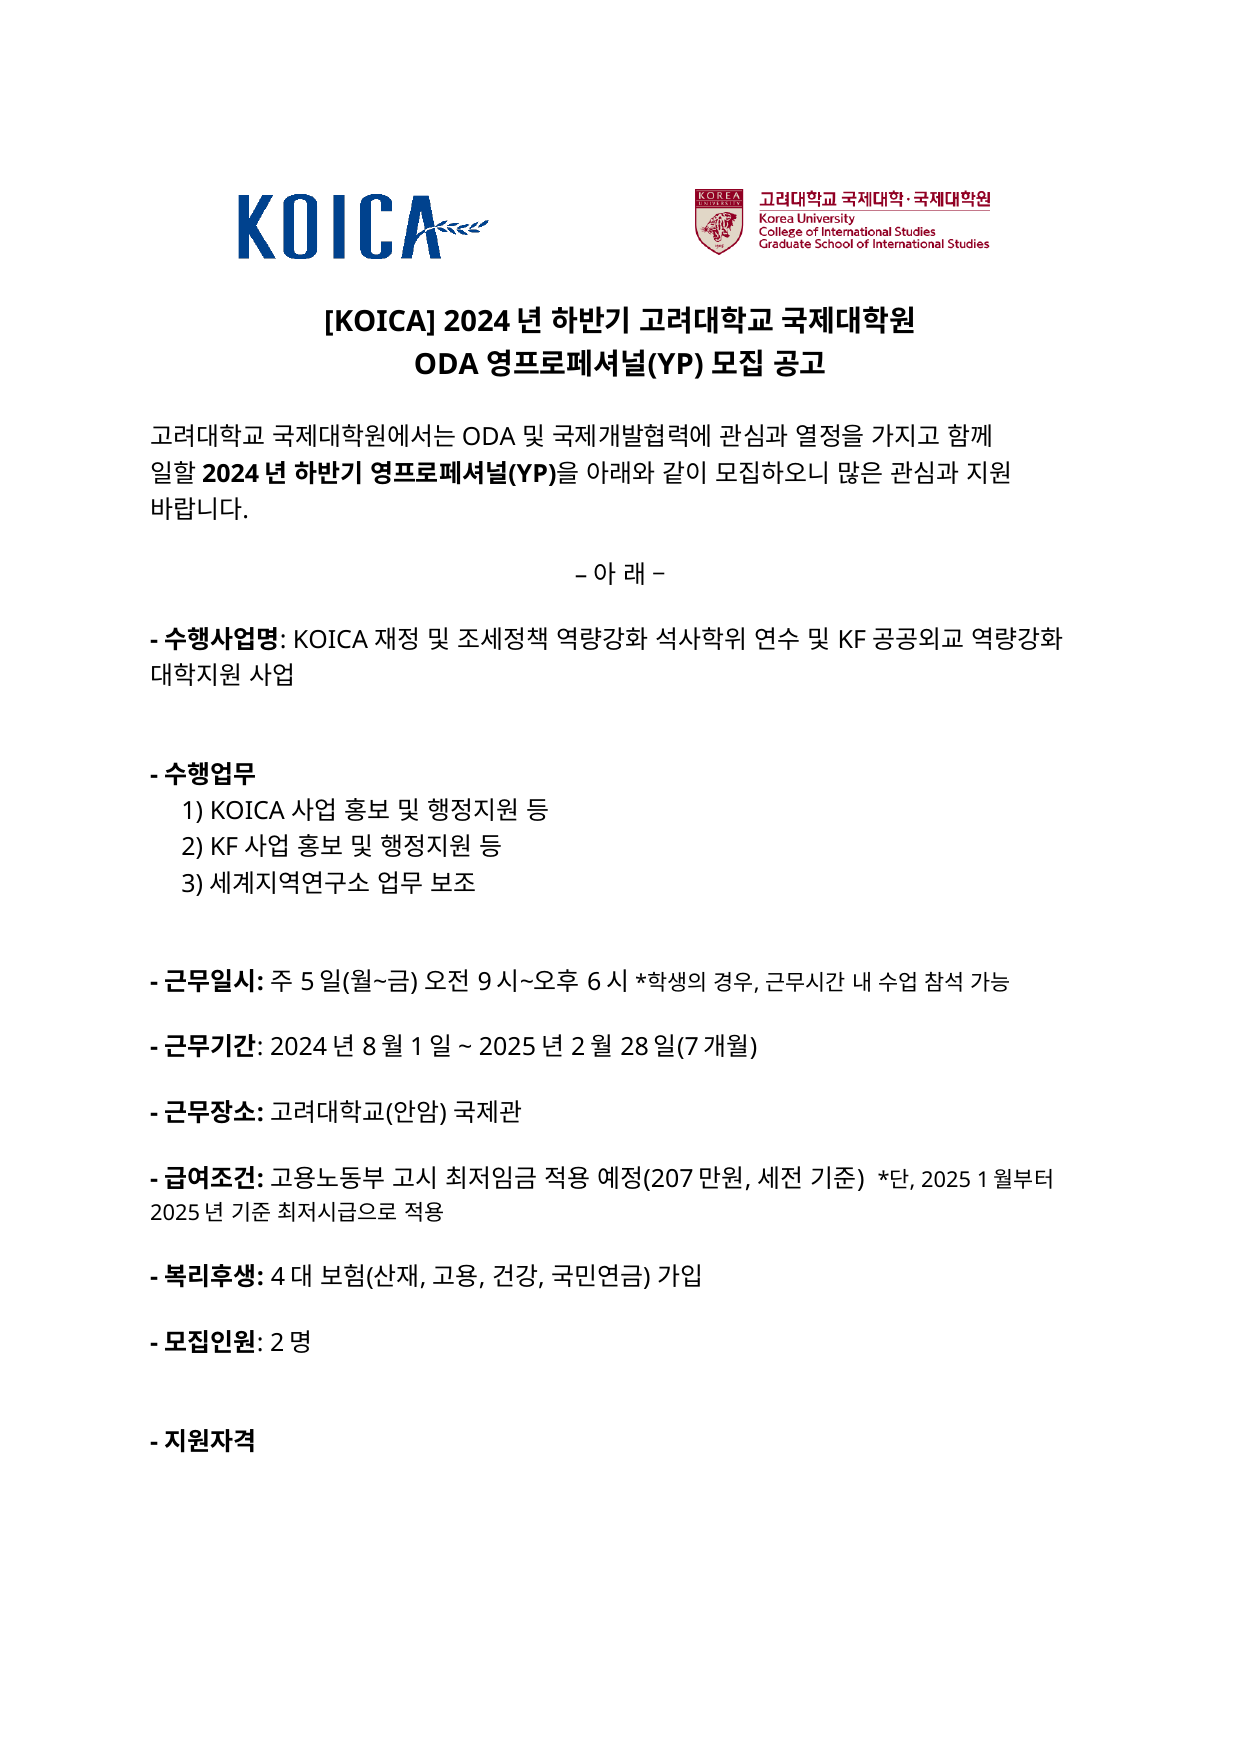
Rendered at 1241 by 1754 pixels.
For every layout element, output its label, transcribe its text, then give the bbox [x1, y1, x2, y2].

text - 수행업무 [150, 754, 1090, 791]
text – 아 래 – [150, 554, 1090, 591]
text ODA 영프로페셔널(YP) 모집 공고 [150, 340, 1090, 383]
text 2) KF 사업 홍보 및 행정지원 등 [181, 827, 1090, 863]
text - 근무일시: 주 5일(월~금) 오전 9시~오후 6시 *학생의 경우, 근무시간 내 수업 참석 가능 [150, 962, 1090, 1026]
text [KOICA] 2024년 하반기 고려대학교 국제대학원 [150, 298, 1090, 340]
text - 지원자격 [150, 1421, 1090, 1486]
text - 근무기간: 2024년 8월 1일 ~ 2025년 2월 28일(7개월) [150, 1026, 1090, 1063]
text - 모집인원: 2명 [150, 1322, 1090, 1359]
text - 복리후생: 4대 보험(산재, 고용, 건강, 국민연금) 가입 [150, 1256, 1090, 1293]
text 고려대학교 국제대학원에서는 ODA 및 국제개발협력에 관심과 열정을 가지고 함께 일할 2024년 하반기 영프로페셔널(YP)을 아래와 같이 모집하오니 많은 관심과 지원 바랍니다. [150, 417, 1090, 526]
text - 급여조건: 고용노동부 고시 최저임금 적용 예정(207만원, 세전 기준) *단, 2025 1월부터 2025년 기준 최저시급으로 적용 [150, 1158, 1090, 1227]
text 1) KOICA 사업 홍보 및 행정지원 등 [181, 791, 1090, 827]
picture [678, 177, 1002, 259]
text - 근무장소: 고려대학교(안암) 국제관 [150, 1092, 1090, 1129]
text 3) 세계지역연구소 업무 보조 [181, 863, 1090, 899]
picture [238, 194, 489, 259]
text - 수행사업명: KOICA 재정 및 조세정책 역량강화 석사학위 연수 및 KF 공공외교 역량강화 대학지원 사업 [150, 619, 1090, 692]
